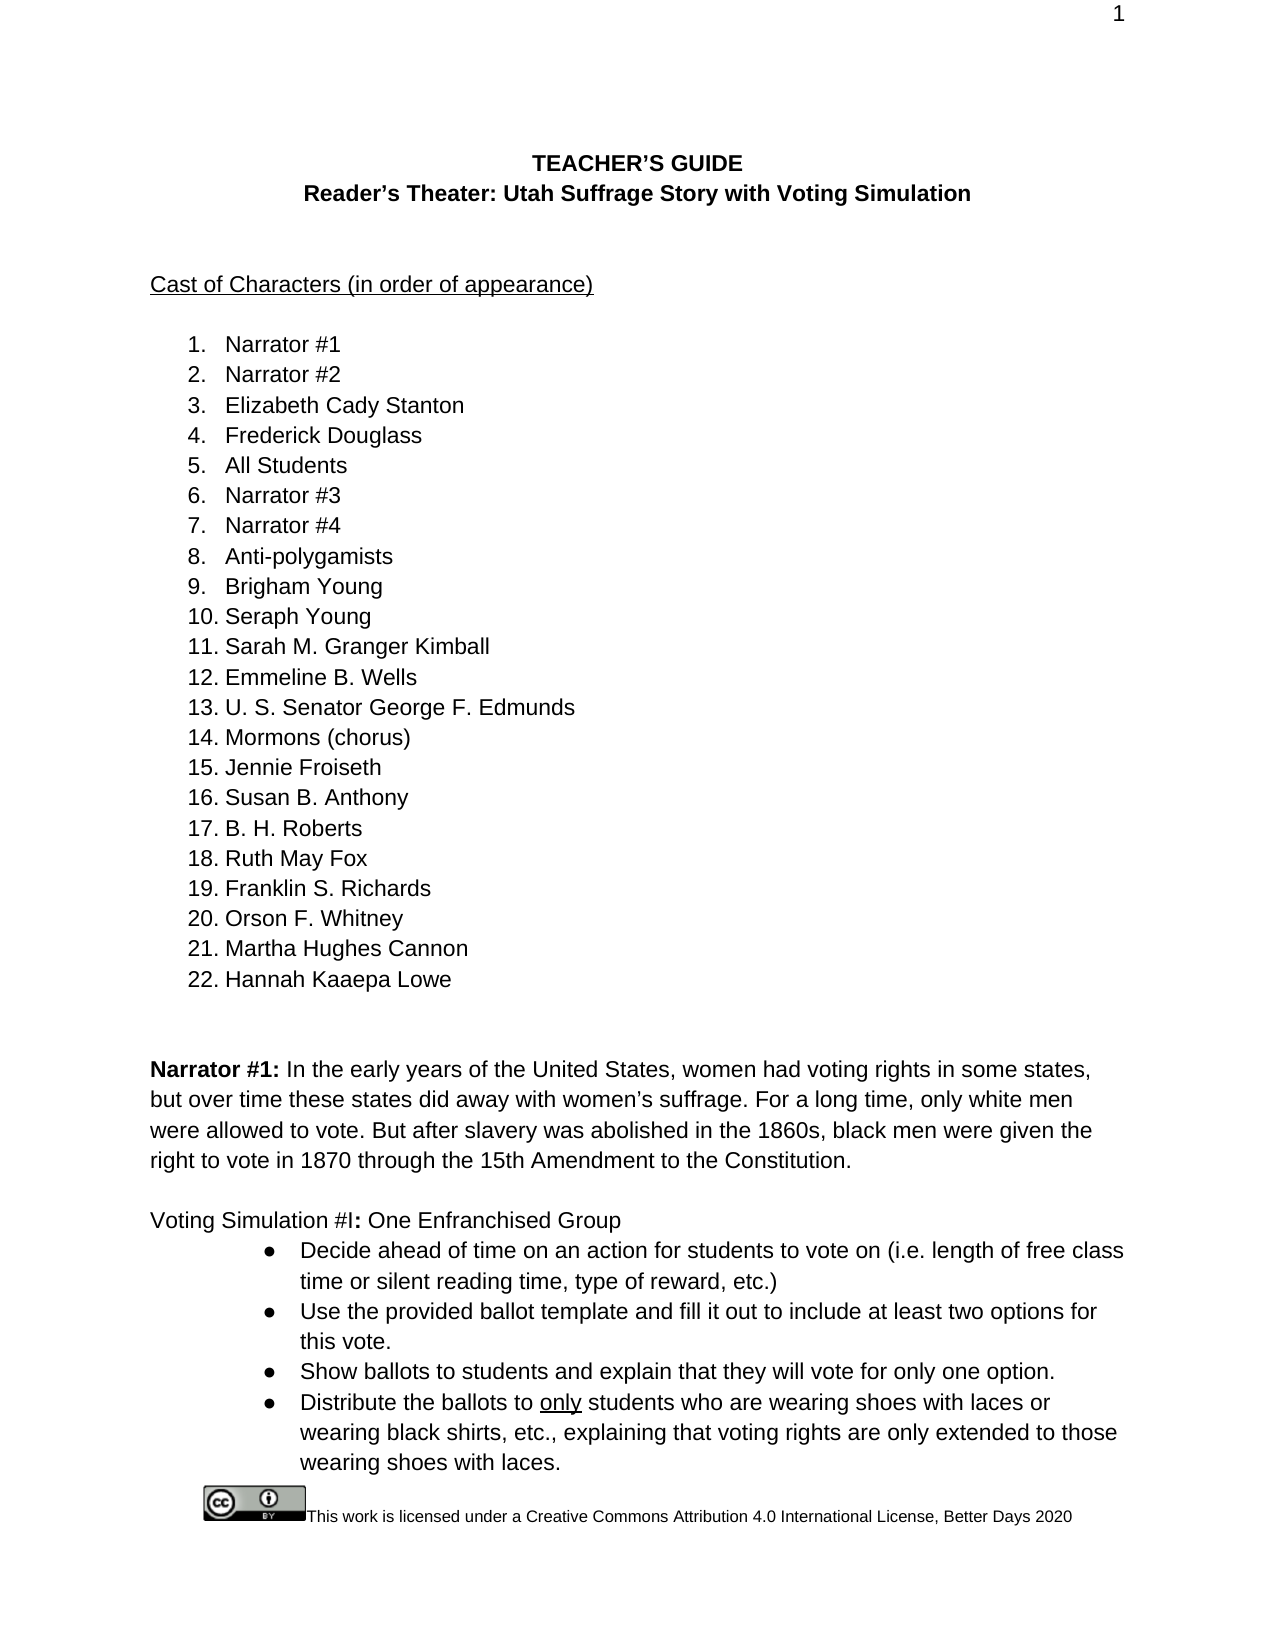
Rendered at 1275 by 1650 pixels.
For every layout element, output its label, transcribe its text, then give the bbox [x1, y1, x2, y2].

text Cast of Characters (in order of appearance) [150, 271, 1125, 297]
list Orson F. Whitney [187, 905, 1125, 932]
text TEACHER’S GUIDE [150, 150, 1125, 176]
list Sarah M. Granger Kimball [187, 633, 1125, 660]
list Seraph Young [187, 603, 1125, 629]
list Narrator #4 [187, 512, 1125, 539]
list Mormons (chorus) [187, 724, 1125, 750]
text Reader’s Theater: Utah Suffrage Story with Voting Simulation [150, 180, 1125, 207]
list Brigham Young [187, 573, 1125, 599]
list Narrator #2 [187, 361, 1125, 388]
list Distribute the ballots to only students who are wearing shoes with laces or wearing black shirts, etc., explaining that voting rights are only extended to those wearing shoes with laces. [262, 1388, 1125, 1475]
list B. H. Roberts [187, 814, 1125, 841]
list Use the provided ballot template and fill it out to include at least two options for this vote. [262, 1298, 1125, 1354]
picture [202, 1483, 307, 1522]
list Ruth May Fox [187, 845, 1125, 871]
text Narrator #1: In the early years of the United States, women had voting rights in some states, but over time these states did away with women’s suffrage. For a long time, only white men were allowed to vote. But after slavery was abolished in the 1860s, black men were given the right to vote in 1870 through the 15th Amendment to the Constitution. [150, 1056, 1125, 1173]
list Elizabeth Cady Stanton [187, 392, 1125, 418]
list Narrator #1 [187, 331, 1125, 358]
list U. S. Senator George F. Edmunds [187, 694, 1125, 720]
list Anti-polygamists [187, 543, 1125, 569]
list Emmeline B. Wells [187, 663, 1125, 690]
list All Students [187, 452, 1125, 478]
list Hannah Kaaepa Lowe [187, 966, 1125, 992]
text Voting Simulation #I: One Enfranchised Group [150, 1207, 1125, 1234]
list Susan B. Anthony [187, 784, 1125, 811]
list Narrator #3 [187, 482, 1125, 509]
list Frederick Douglass [187, 422, 1125, 448]
list Show ballots to students and explain that they will vote for only one option. [262, 1358, 1125, 1385]
list Decide ahead of time on an action for students to vote on (i.e. length of free class time or silent reading time, type of reward, etc.) [262, 1237, 1125, 1294]
list Jennie Froiseth [187, 754, 1125, 781]
list Martha Hughes Cannon [187, 935, 1125, 962]
list Franklin S. Richards [187, 875, 1125, 901]
